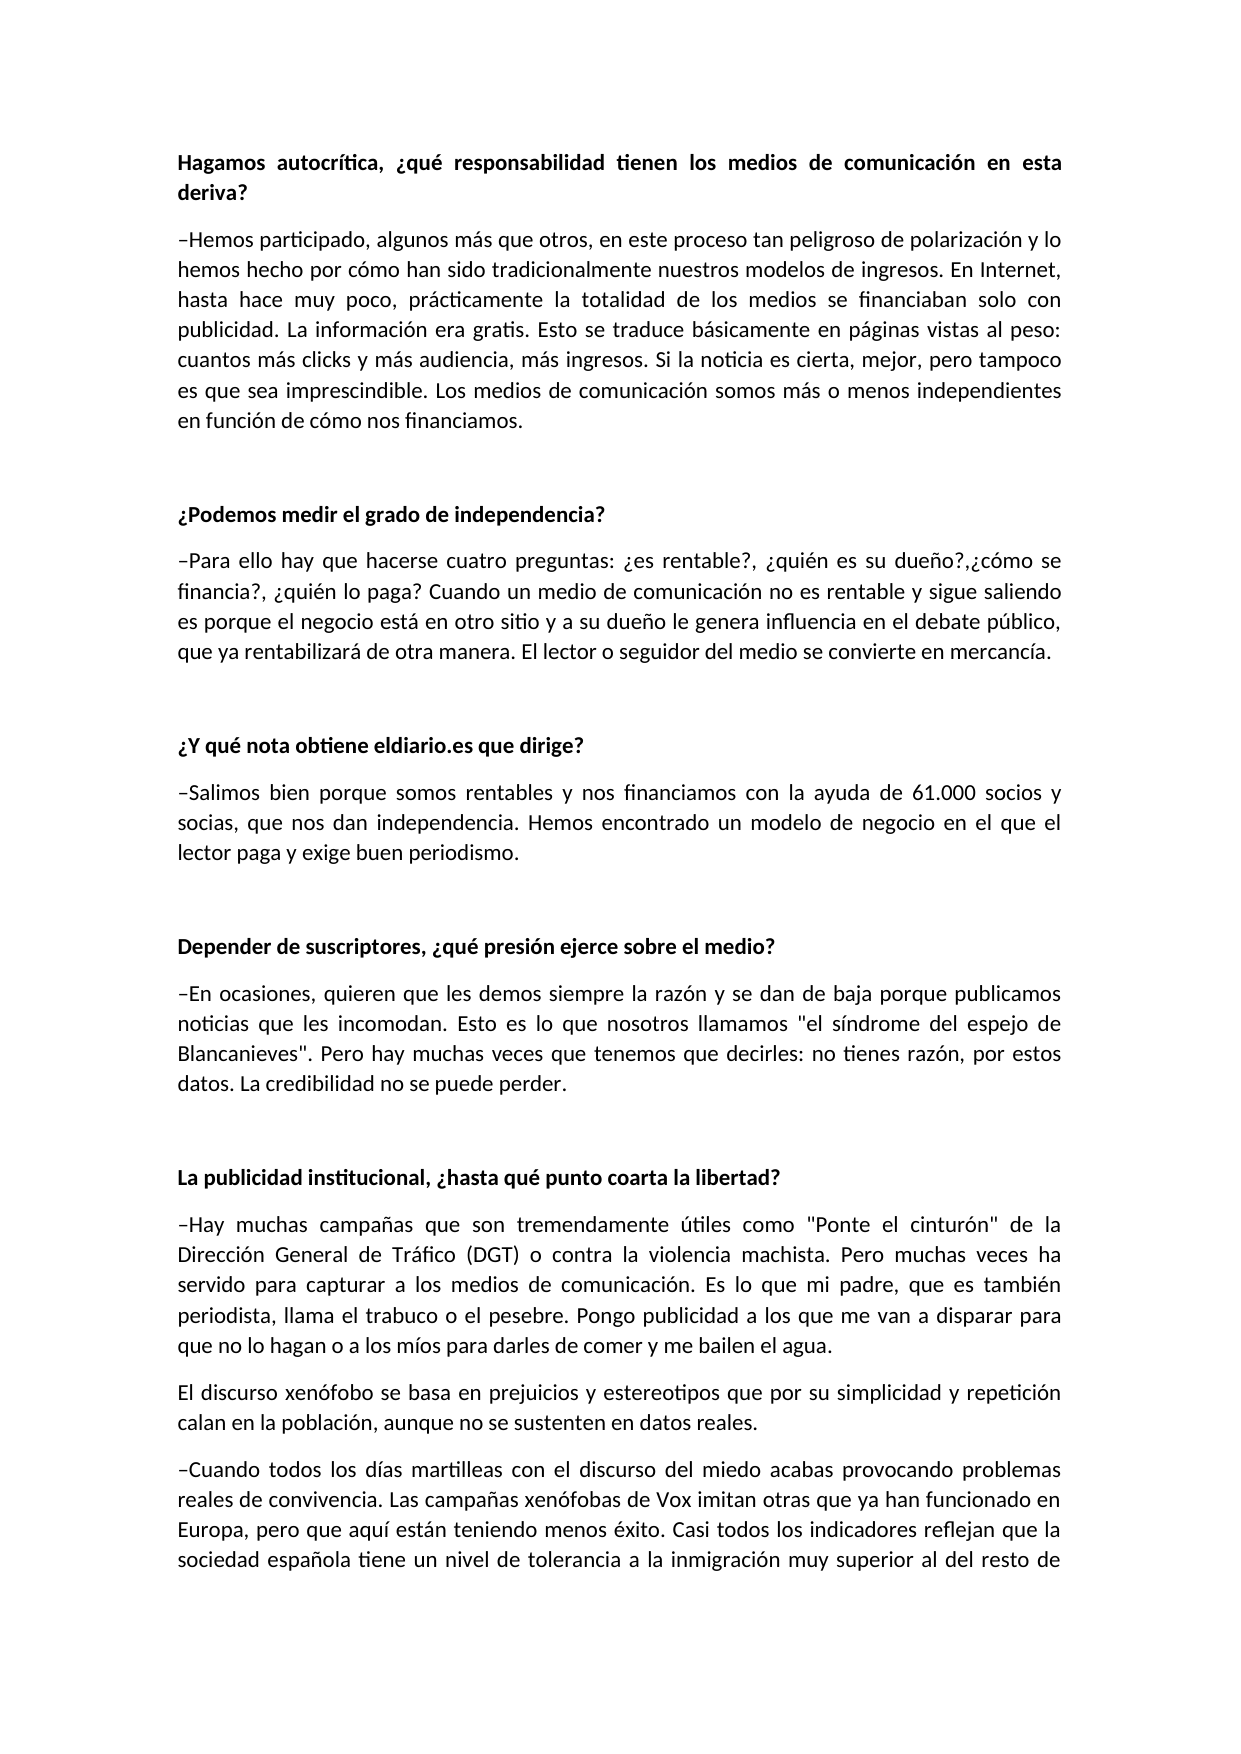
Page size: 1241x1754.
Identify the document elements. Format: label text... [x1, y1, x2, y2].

text Hagamos autocrítica, ¿qué responsabilidad tienen los medios de comunicación en esta deriva? [177, 148, 1063, 206]
text La publicidad institucional, ¿hasta qué punto coarta la libertad? [177, 1163, 1063, 1191]
text ¿Podemos medir el grado de independencia? [177, 500, 1063, 528]
text Depender de suscriptores, ¿qué presión ejerce sobre el medio? [177, 932, 1063, 960]
text –En ocasiones, quieren que les demos siempre la razón y se dan de baja porque publicamos noticias que les incomodan. Esto es lo que nosotros llamamos "el síndrome del espejo de Blancanieves". Pero hay muchas veces que tenemos que decirles: no tienes razón, por estos datos. La credibilidad no se puede perder. [177, 979, 1063, 1097]
text –Hay muchas campañas que son tremendamente útiles como "Ponte el cinturón" de la Dirección General de Tráfico (DGT) o contra la violencia machista. Pero muchas veces ha servido para capturar a los medios de comunicación. Es lo que mi padre, que es también periodista, llama el trabuco o el pesebre. Pongo publicidad a los que me van a disparar para que no lo hagan o a los míos para darles de comer y me bailen el agua. [177, 1210, 1063, 1359]
text –Hemos participado, algunos más que otros, en este proceso tan peligroso de polarización y lo hemos hecho por cómo han sido tradicionalmente nuestros modelos de ingresos. En Internet, hasta hace muy poco, prácticamente la totalidad de los medios se financiaban solo con publicidad. La información era gratis. Esto se traduce básicamente en páginas vistas al peso: cuantos más clicks y más audiencia, más ingresos. Si la noticia es cierta, mejor, pero tampoco es que sea imprescindible. Los medios de comunicación somos más o menos independientes en función de cómo nos financiamos. [177, 225, 1063, 434]
text –Salimos bien porque somos rentables y nos financiamos con la ayuda de 61.000 socios y socias, que nos dan independencia. Hemos encontrado un modelo de negocio en el que el lector paga y exige buen periodismo. [177, 778, 1063, 866]
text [177, 1455, 1063, 1573]
text El discurso xenófobo se basa en prejuicios y estereotipos que por su simplicidad y repetición calan en la población, aunque no se sustenten en datos reales. [177, 1378, 1063, 1436]
text ¿Y qué nota obtiene eldiario.es que dirige? [177, 731, 1063, 759]
text –Para ello hay que hacerse cuatro preguntas: ¿es rentable?, ¿quién es su dueño?,¿cómo se financia?, ¿quién lo paga? Cuando un medio de comunicación no es rentable y sigue saliendo es porque el negocio está en otro sitio y a su dueño le genera influencia en el debate público, que ya rentabilizará de otra manera. El lector o seguidor del medio se convierte en mercancía. [177, 547, 1063, 665]
